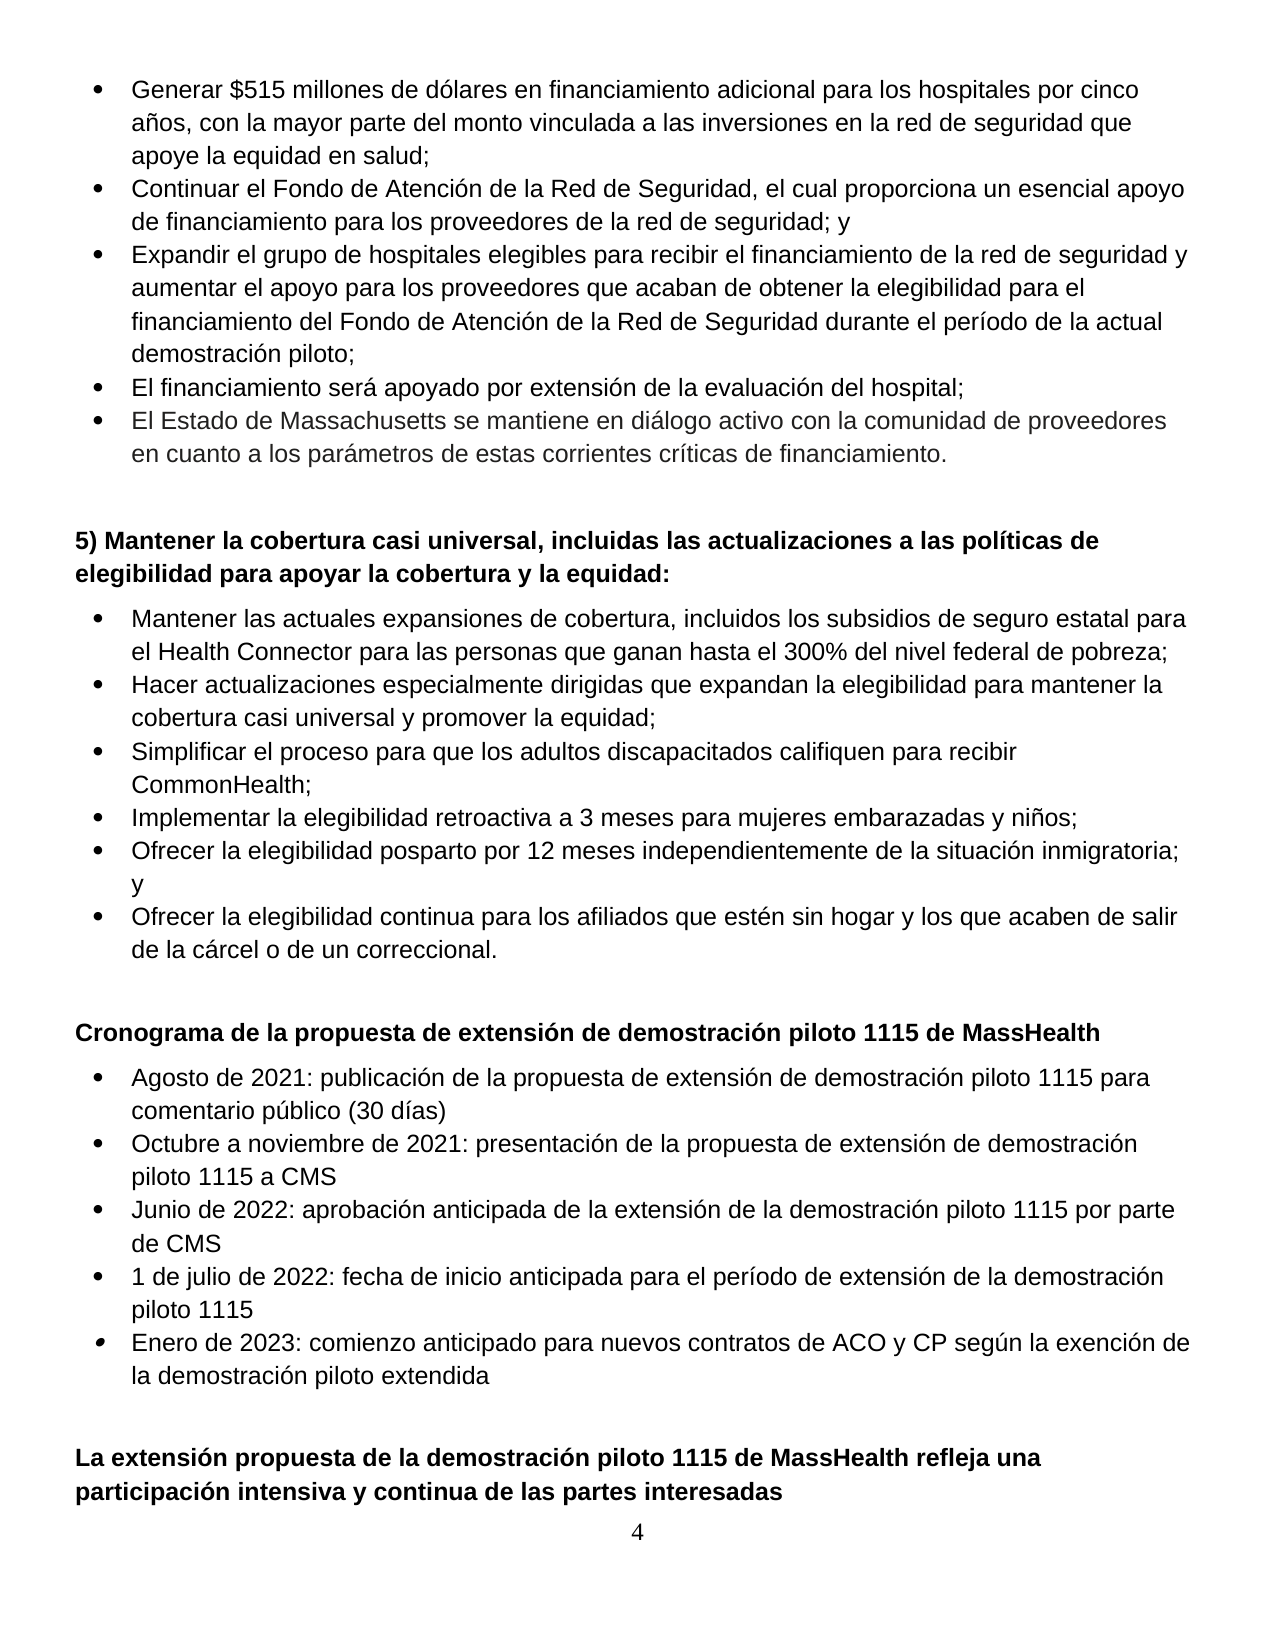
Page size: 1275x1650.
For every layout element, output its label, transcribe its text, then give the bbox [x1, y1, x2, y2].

list El financiamiento será apoyado por extensión de la evaluación del hospital; [94, 372, 1200, 401]
list Simplificar el proceso para que los adultos discapacitados califiquen para recibir CommonHealth; [94, 736, 1200, 798]
list Octubre a noviembre de 2021: presentación de la propuesta de extensión de demostración piloto 1115 a CMS [94, 1129, 1200, 1191]
list Ofrecer la elegibilidad continua para los afiliados que estén sin hogar y los que acaben de salir de la cárcel o de un correccional. [94, 902, 1200, 964]
subtitle Cronograma de la propuesta de extensión de demostración piloto 1115 de MassHealth [75, 1018, 1200, 1046]
list 1 de julio de 2022: fecha de inicio anticipada para el período de extensión de la demostración piloto 1115 [94, 1262, 1200, 1323]
list Generar $515 millones de dólares en financiamiento adicional para los hospitales por cinco años, con la mayor parte del monto vinculada a las inversiones en la red de seguridad que apoye la equidad en salud; [94, 75, 1200, 170]
list Hacer actualizaciones especialmente dirigidas que expandan la elegibilidad para mantener la cobertura casi universal y promover la equidad; [94, 670, 1200, 732]
list Implementar la elegibilidad retroactiva a 3 meses para mujeres embarazadas y niños; [94, 803, 1200, 831]
subtitle La extensión propuesta de la demostración piloto 1115 de MassHealth refleja una participación intensiva y continua de las partes interesadas [75, 1443, 1200, 1505]
list Ofrecer la elegibilidad posparto por 12 meses independientemente de la situación inmigratoria; y [94, 836, 1200, 898]
list Expandir el grupo de hospitales elegibles para recibir el financiamiento de la red de seguridad y aumentar el apoyo para los proveedores que acaban de obtener la elegibilidad para el financiamiento del Fondo de Atención de la Red de Seguridad durante el período de la actual demostración piloto; [94, 240, 1200, 368]
list El Estado de Massachusetts se mantiene en diálogo activo con la comunidad de proveedores en cuanto a los parámetros de estas corrientes críticas de financiamiento. [94, 406, 1200, 467]
list Agosto de 2021: publicación de la propuesta de extensión de demostración piloto 1115 para comentario público (30 días) [94, 1063, 1200, 1125]
list Continuar el Fondo de Atención de la Red de Seguridad, el cual proporciona un esencial apoyo de financiamiento para los proveedores de la red de seguridad; y [94, 174, 1200, 236]
text 5) Mantener la cobertura casi universal, incluidas las actualizaciones a las políticas de elegibilidad para apoyar la cobertura y la equidad: [75, 526, 1200, 587]
list Enero de 2023: comienzo anticipado para nuevos contratos de ACO y CP según la exención de la demostración piloto extendida [94, 1328, 1200, 1389]
list Junio de 2022: aprobación anticipada de la extensión de la demostración piloto 1115 por parte de CMS [94, 1195, 1200, 1257]
list Mantener las actuales expansiones de cobertura, incluidos los subsidios de seguro estatal para el Health Connector para las personas que ganan hasta el 300% del nivel federal de pobreza; [94, 604, 1200, 666]
